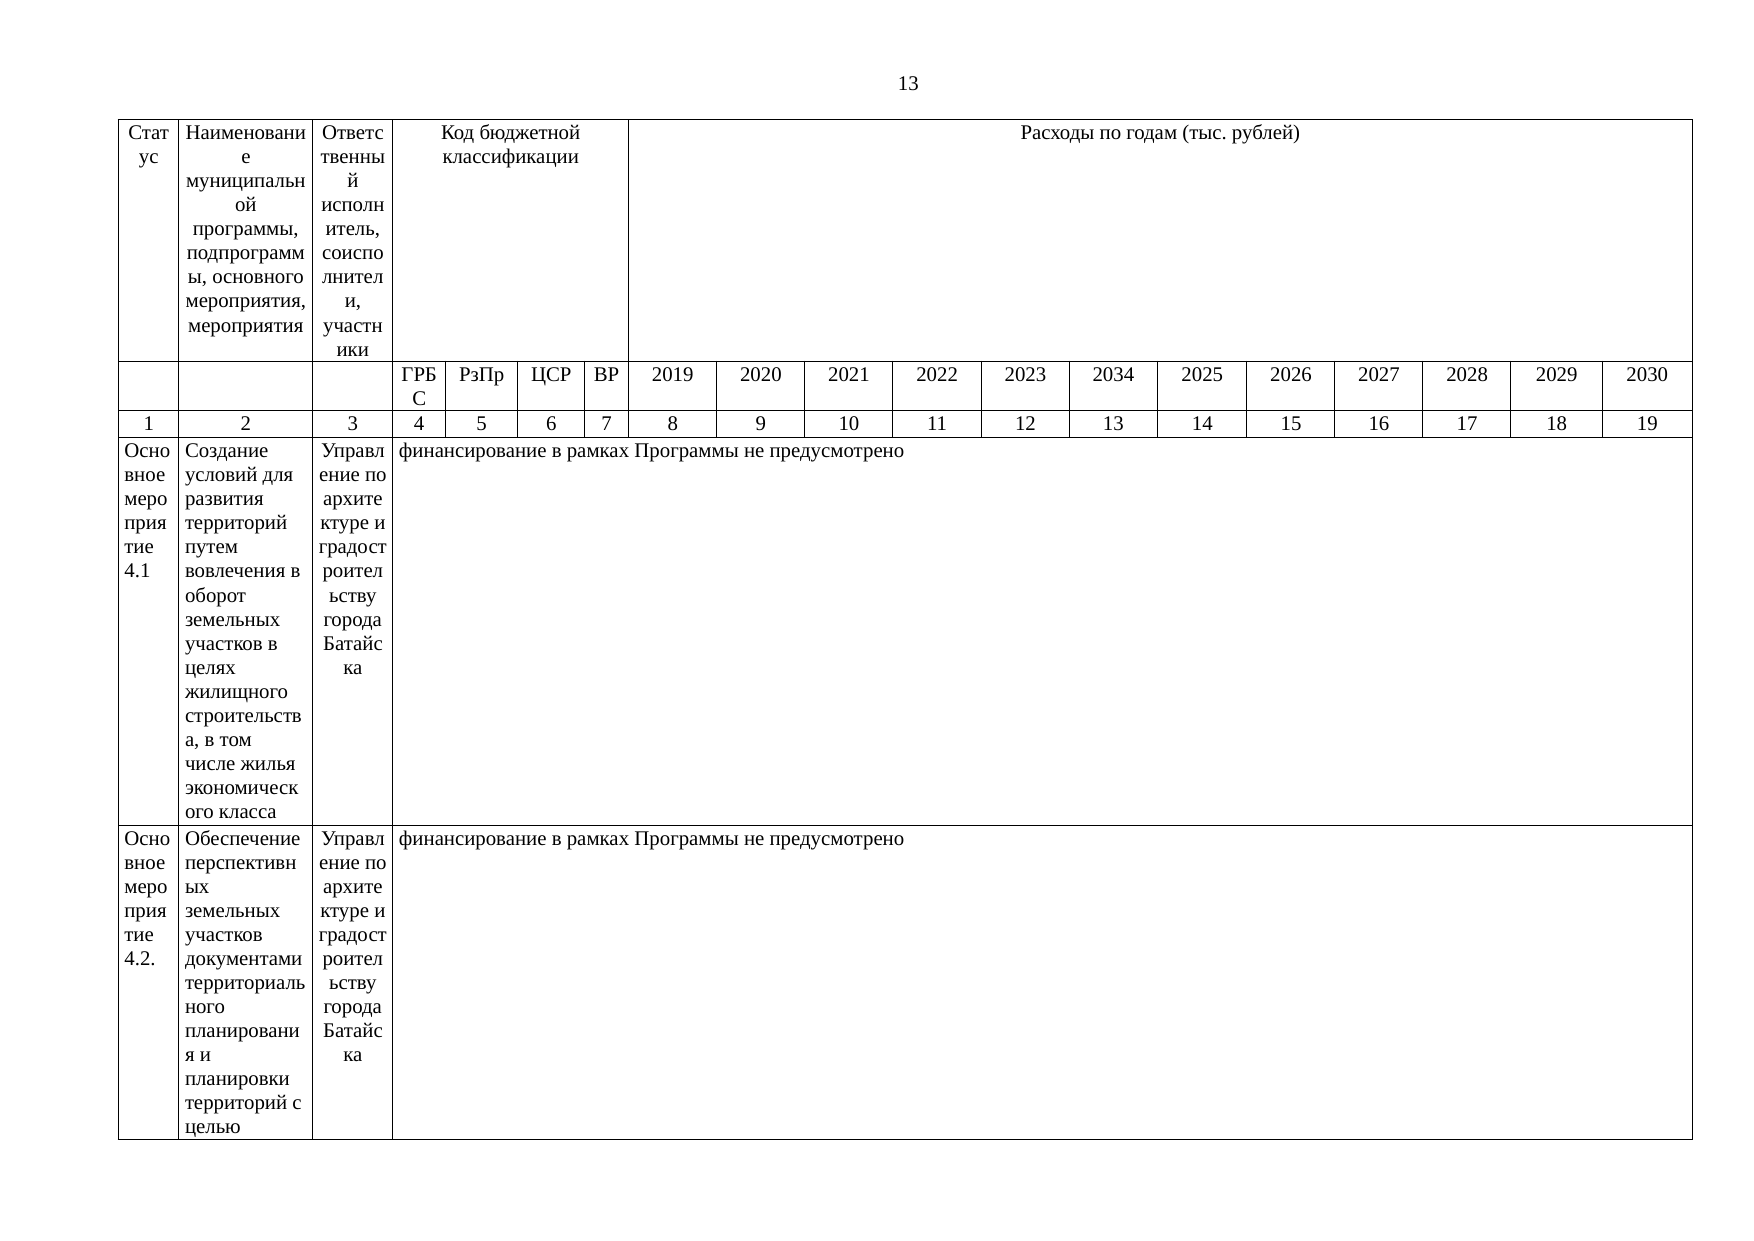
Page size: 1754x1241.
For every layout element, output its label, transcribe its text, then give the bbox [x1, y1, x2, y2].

table_cell 14 [1158, 411, 1246, 437]
table_cell 19 [1603, 411, 1692, 437]
table_cell 2030 [1603, 362, 1692, 410]
table_cell 2025 [1158, 362, 1246, 410]
table_cell 9 [717, 411, 804, 437]
table_cell 2029 [1511, 362, 1602, 410]
table_header Статус [119, 120, 178, 361]
table_cell Обеспечение перспективных земельных участков документами территориального планирования и планировки территорий с целью формирования территорий для жилищного строительства [179, 826, 312, 1138]
table_cell ГРБС [393, 362, 445, 410]
table_cell 2028 [1423, 362, 1510, 410]
table_cell [313, 362, 392, 410]
table_header Расходы по годам (тыс. рублей) [629, 120, 1692, 361]
table_cell 10 [805, 411, 892, 437]
table_cell 2022 [893, 362, 981, 410]
table_cell Основное мероприятие 4.2. [119, 826, 178, 1138]
table_cell ВР [585, 362, 628, 410]
table_cell ЦСР [518, 362, 584, 410]
table_cell 5 [446, 411, 517, 437]
table_cell финансирование в рамках Программы не предусмотрено [393, 438, 1692, 824]
table_cell 8 [629, 411, 716, 437]
table_header Наименование муниципальной программы, подпрограммы, основного мероприятия, мероприятия [179, 120, 312, 361]
table_cell 12 [982, 411, 1069, 437]
table_cell финансирование в рамках Программы не предусмотрено [393, 826, 1692, 1138]
table_cell 16 [1335, 411, 1422, 437]
table_cell Основное мероприятие 4.1 [119, 438, 178, 824]
table_cell Создание условий для развития территорий путем вовлечения в оборот земельных участков в целях жилищного строительства, в том числе жилья экономического класса [179, 438, 312, 824]
table_cell [119, 362, 178, 410]
table_cell 17 [1423, 411, 1510, 437]
table_cell 2023 [982, 362, 1069, 410]
table_cell 15 [1247, 411, 1334, 437]
table_cell 3 [313, 411, 392, 437]
table_cell 2026 [1247, 362, 1334, 410]
table_cell Управление по архитектуре и градостроительству города Батайска [313, 438, 392, 824]
table_header Ответственный исполнитель, соисполнители, участники [313, 120, 392, 361]
table_cell 6 [518, 411, 584, 437]
table_cell 2020 [717, 362, 804, 410]
table_header Код бюджетной классификации [393, 120, 628, 361]
table_cell Управление по архитектуре и градостроительству города Батайска [313, 826, 392, 1138]
table_cell 2019 [629, 362, 716, 410]
table_cell 2034 [1070, 362, 1157, 410]
table_cell 1 [119, 411, 178, 437]
table_cell 18 [1511, 411, 1602, 437]
table_cell РзПр [446, 362, 517, 410]
table_cell 2027 [1335, 362, 1422, 410]
table_cell 4 [393, 411, 445, 437]
table_cell 13 [1070, 411, 1157, 437]
table_cell 11 [893, 411, 981, 437]
table_cell 7 [585, 411, 628, 437]
table_cell 2021 [805, 362, 892, 410]
table_cell [179, 362, 312, 410]
table_cell 2 [179, 411, 312, 437]
